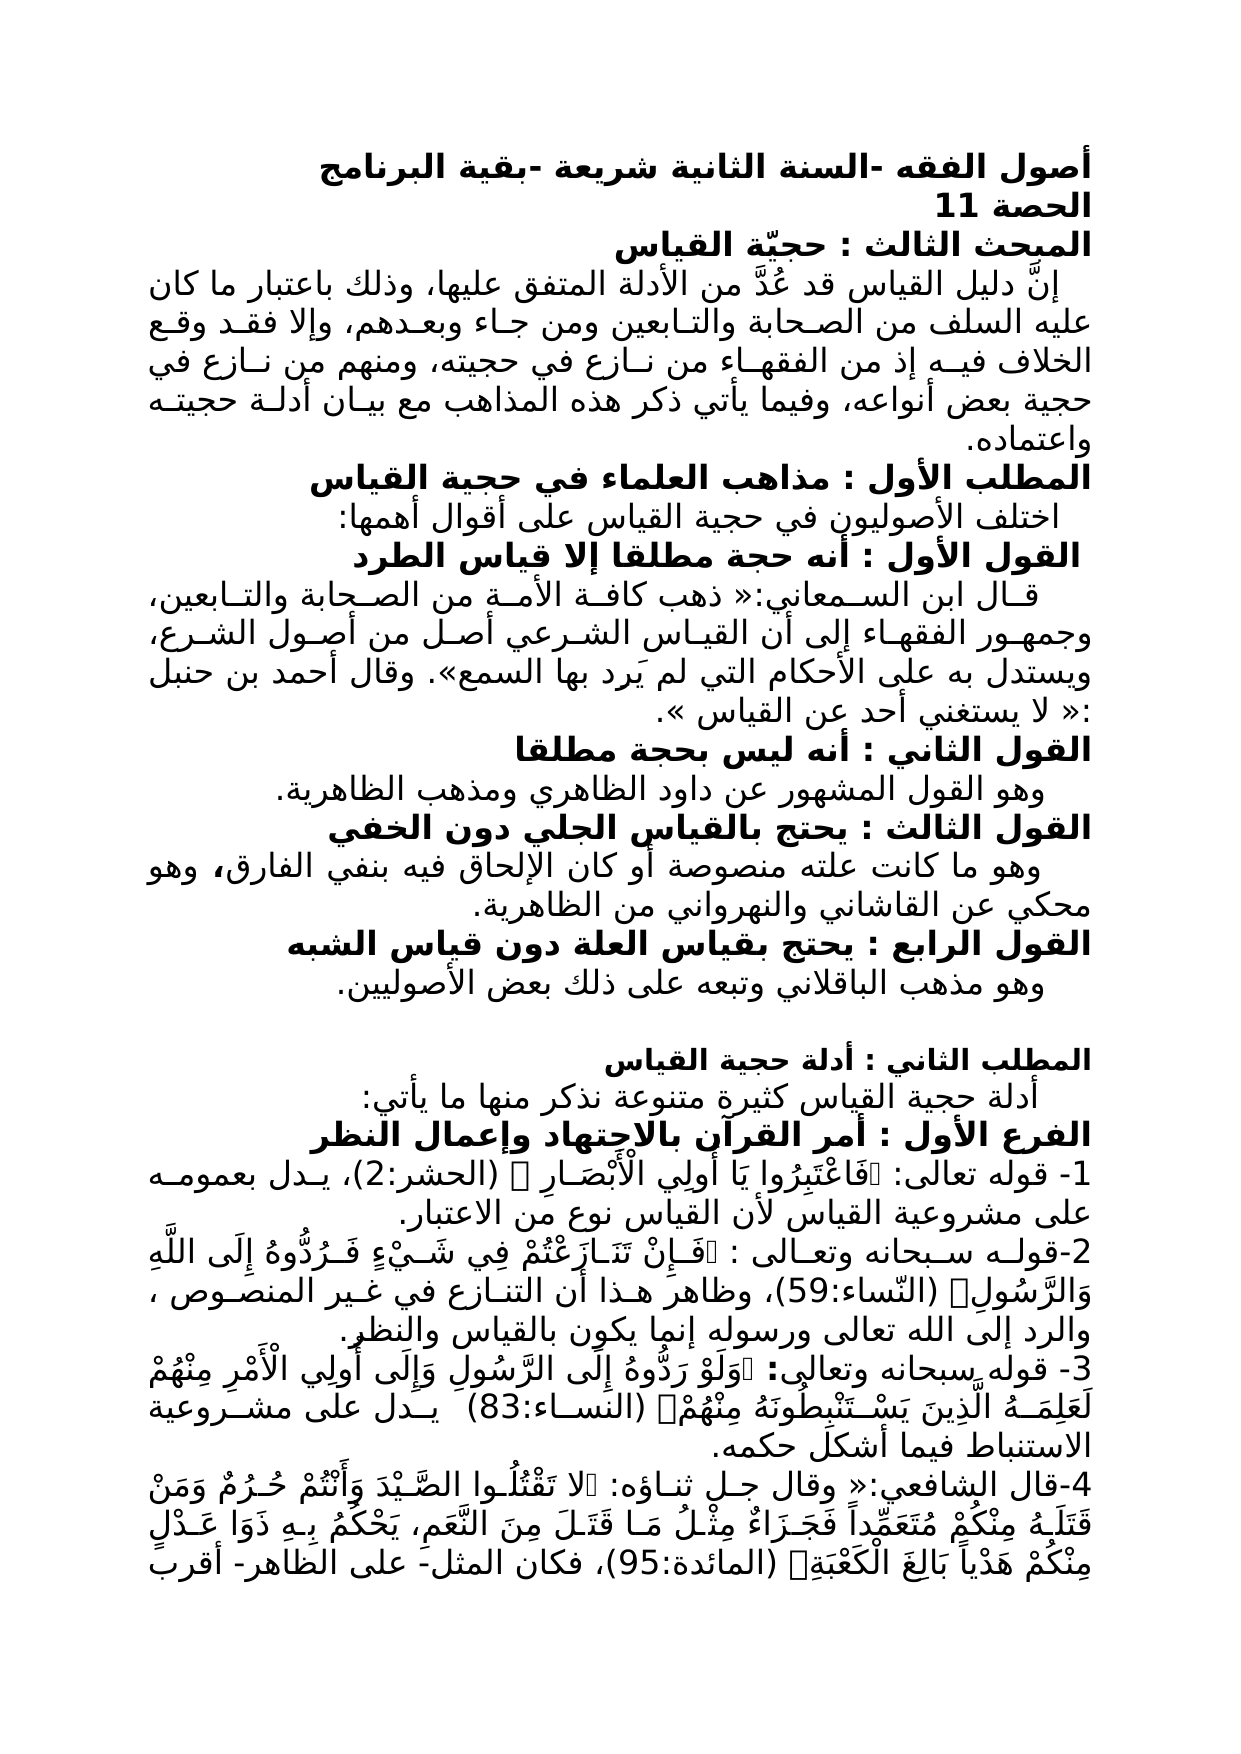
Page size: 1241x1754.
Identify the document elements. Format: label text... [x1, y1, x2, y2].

text اختلف الأصوليون في حجية القياس على أقوال أهمها: [148, 497, 1093, 536]
subtitle المطلب الأول : مذاهب العلماء في حجية القياس [148, 458, 1093, 497]
subtitle وهو القول المشهور عن داود الظاهري ومذهب الظاهرية. [148, 769, 1093, 808]
text القول الرابع : يحتج بقياس العلة دون قياس الشبه [148, 925, 1093, 963]
text أصول الفقه -السنة الثانية شريعة -بقية البرنامج [148, 148, 1093, 186]
text 2-قوله سبحانه وتعالى : فَإِنْ تَنَازَعْتُمْ فِي شَيْءٍ فَرُدُّوهُ إِلَى اللَّهِ وَالرَّسُولِ (النّساء:59)، وظاهر هذا أن التنازع في غير المنصوص ، والرد إلى الله تعالى ورسوله إنما يكون بالقياس والنظر. [148, 1232, 1093, 1349]
text القول الأول : أنه حجة مطلقا إلا قياس الطرد [148, 536, 1093, 575]
subtitle إنَّ دليل القياس قد عُدَّ من الأدلة المتفق عليها، وذلك باعتبار ما كان عليه السلف من الصحابة والتابعين ومن جاء وبعدهم، وإلا فقد وقع الخلاف فيه إذ من الفقهاء من نازع في حجيته، ومنهم من نازع في حجية بعض أنواعه، وفيما يأتي ذكر هذه المذاهب مع بيان أدلة حجيته واعتماده. [148, 264, 1093, 458]
subtitle القول الثالث : يحتج بالقياس الجلي دون الخفي [148, 808, 1093, 847]
subtitle وهو ما كانت علته منصوصة أو كان الإلحاق فيه بنفي الفارق، وهو محكي عن القاشاني والنهرواني من الظاهرية. [148, 847, 1093, 925]
text قال ابن السمعاني:« ذهب كافة الأمة من الصحابة والتابعين، وجمهور الفقهاء إلى أن القياس الشرعي أصل من أصول الشرع، ويستدل به على الأحكام التي لم يَرِد بها السمع». وقال أحمد بن حنبل :« لا يستغني أحد عن القياس ». [148, 575, 1093, 730]
text 1- قوله تعالى: فَاعْتَبِرُوا يَا أُولِي الْأَبْصَارِ (الحشر:2)، يدل بعمومه على مشروعية القياس لأن القياس نوع من الاعتبار. [148, 1155, 1093, 1232]
text أدلة حجية القياس كثيرة متنوعة نذكر منها ما يأتي: [148, 1077, 1093, 1116]
text الحصة 11 [148, 186, 1093, 225]
subtitle القول الثاني : أنه ليس بحجة مطلقا [148, 730, 1093, 769]
text الفرع الأول : أمر القرآن بالاجتهاد وإعمال النظر [148, 1116, 1093, 1155]
text وهو مذهب الباقلاني وتبعه على ذلك بعض الأصوليين. [148, 963, 1093, 1002]
subtitle المطلب الثاني : أدلة حجية القياس [148, 1043, 1093, 1077]
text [148, 1466, 1093, 1582]
text المبحث الثالث : حجيّة القياس [148, 225, 1093, 264]
text 3- قوله سبحانه وتعالى: وَلَوْ رَدُّوهُ إِلَى الرَّسُولِ وَإِلَى أُولِي الْأَمْرِ مِنْهُمْ لَعَلِمَهُ الَّذِينَ يَسْتَنْبِطُونَهُ مِنْهُمْ (النساء:83) يدل على مشروعية الاستنباط فيما أشكل حكمه. [148, 1349, 1093, 1466]
